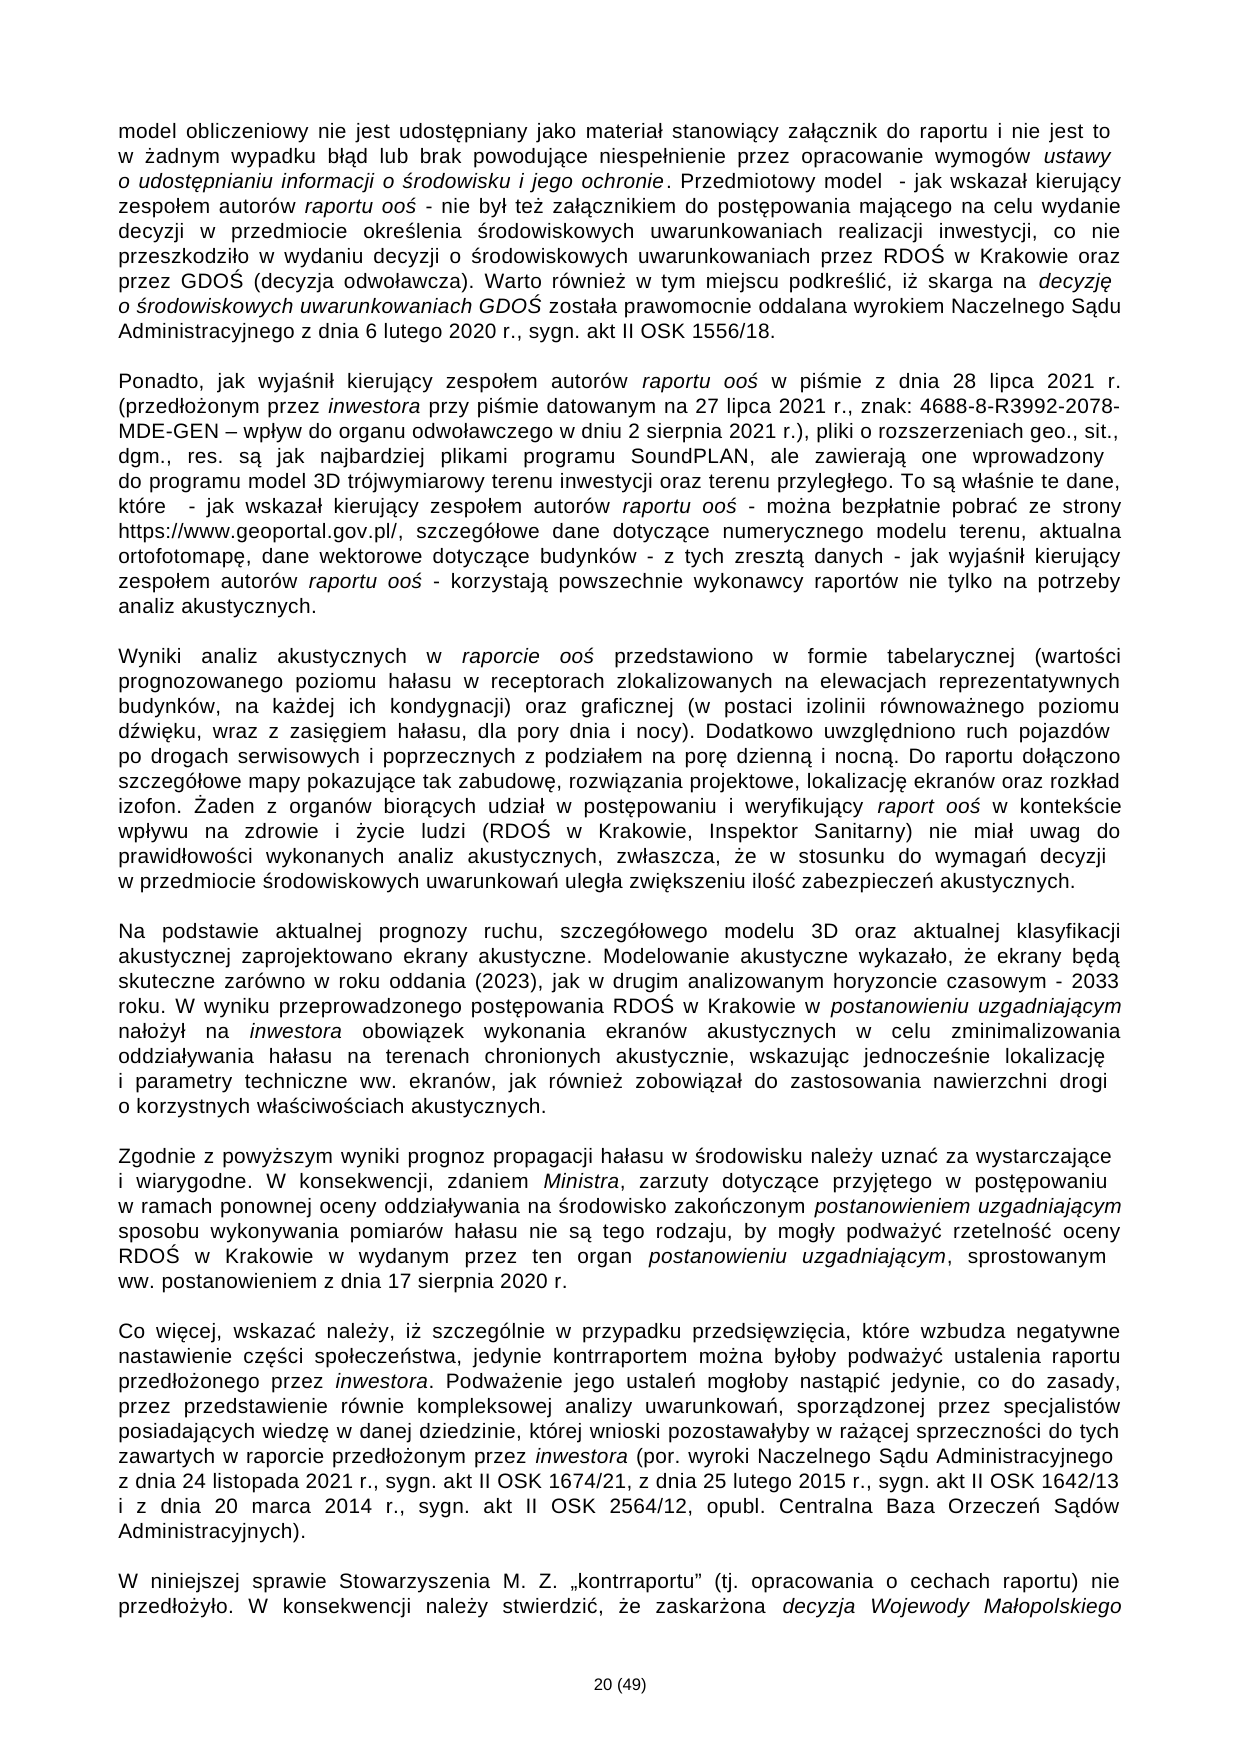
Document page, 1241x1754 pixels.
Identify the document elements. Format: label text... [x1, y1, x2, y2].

text Zgodnie z powyższym wyniki prognoz propagacji hałasu w środowisku należy uznać za wystarczające i wiarygodne. W konsekwencji, zdaniem Ministra, zarzuty dotyczące przyjętego w postępowaniu w ramach ponownej oceny oddziaływania na środowisko zakończonym postanowieniem uzgadniającym sposobu wykonywania pomiarów hałasu nie są tego rodzaju, by mogły podważyć rzetelność oceny RDOŚ w Krakowie w wydanym przez ten organ postanowieniu uzgadniającym, sprostowanym ww. postanowieniem z dnia 17 sierpnia 2020 r. [118, 1143, 1122, 1293]
text Wyniki analiz akustycznych w raporcie ooś przedstawiono w formie tabelarycznej (wartości prognozowanego poziomu hałasu w receptorach zlokalizowanych na elewacjach reprezentatywnych budynków, na każdej ich kondygnacji) oraz graficznej (w postaci izolinii równoważnego poziomu dźwięku, wraz z zasięgiem hałasu, dla pory dnia i nocy). Dodatkowo uwzględniono ruch pojazdów po drogach serwisowych i poprzecznych z podziałem na porę dzienną i nocną. Do raportu dołączono szczegółowe mapy pokazujące tak zabudowę, rozwiązania projektowe, lokalizację ekranów oraz rozkład izofon. Żaden z organów biorących udział w postępowaniu i weryfikujący raport ooś w kontekście wpływu na zdrowie i życie ludzi (RDOŚ w Krakowie, Inspektor Sanitarny) nie miał uwag do prawidłowości wykonanych analiz akustycznych, zwłaszcza, że w stosunku do wymagań decyzji w przedmiocie środowiskowych uwarunkowań uległa zwiększeniu ilość zabezpieczeń akustycznych. [118, 643, 1122, 893]
text Na podstawie aktualnej prognozy ruchu, szczegółowego modelu 3D oraz aktualnej klasyfikacji akustycznej zaprojektowano ekrany akustyczne. Modelowanie akustyczne wykazało, że ekrany będą skuteczne zarówno w roku oddania (2023), jak w drugim analizowanym horyzoncie czasowym - 2033 roku. W wyniku przeprowadzonego postępowania RDOŚ w Krakowie w postanowieniu uzgadniającym nałożył na inwestora obowiązek wykonania ekranów akustycznych w celu zminimalizowania oddziaływania hałasu na terenach chronionych akustycznie, wskazując jednocześnie lokalizację i parametry techniczne ww. ekranów, jak również zobowiązał do zastosowania nawierzchni drogi o korzystnych właściwościach akustycznych. [118, 992, 1122, 1118]
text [118, 118, 1122, 343]
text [118, 1568, 1122, 1618]
text Ponadto, jak wyjaśnił kierujący zespołem autorów raportu ooś w piśmie z dnia 28 lipca 2021 r. (przedłożonym przez inwestora przy piśmie datowanym na 27 lipca 2021 r., znak: 4688-8-R3992-2078-MDE-GEN – wpływ do organu odwoławczego w dniu 2 sierpnia 2021 r.), pliki o rozszerzeniach geo., sit., dgm., res. są jak najbardziej plikami programu SoundPLAN, ale zawierają one wprowadzony do programu model 3D trójwymiarowy terenu inwestycji oraz terenu przyległego. To są właśnie te dane, które - jak wskazał kierujący zespołem autorów raportu ooś - można bezpłatnie pobrać ze strony https://www.geoportal.gov.pl/, szczegółowe dane dotyczące numerycznego modelu terenu, aktualna ortofotomapę, dane wektorowe dotyczące budynków - z tych zresztą danych - jak wyjaśnił kierujący zespołem autorów raportu ooś - korzystają powszechnie wykonawcy raportów nie tylko na potrzeby analiz akustycznych. [118, 368, 1122, 618]
text Co więcej, wskazać należy, iż szczególnie w przypadku przedsięwzięcia, które wzbudza negatywne nastawienie części społeczeństwa, jedynie kontrraportem można byłoby podważyć ustalenia raportu przedłożonego przez inwestora. Podważenie jego ustaleń mogłoby nastąpić jedynie, co do zasady, przez przedstawienie równie kompleksowej analizy uwarunkowań, sporządzonej przez specjalistów posiadających wiedzę w danej dziedzinie, której wnioski pozostawałyby w rażącej sprzeczności do tych zawartych w raporcie przedłożonym przez inwestora (por. wyroki Naczelnego Sądu Administracyjnego z dnia 24 listopada 2021 r., sygn. akt II OSK 1674/21, z dnia 25 lutego 2015 r., sygn. akt II OSK 1642/13 i z dnia 20 marca 2014 r., sygn. akt II OSK 2564/12, opubl. Centralna Baza Orzeczeń Sądów Administracyjnych). [118, 1318, 1122, 1543]
